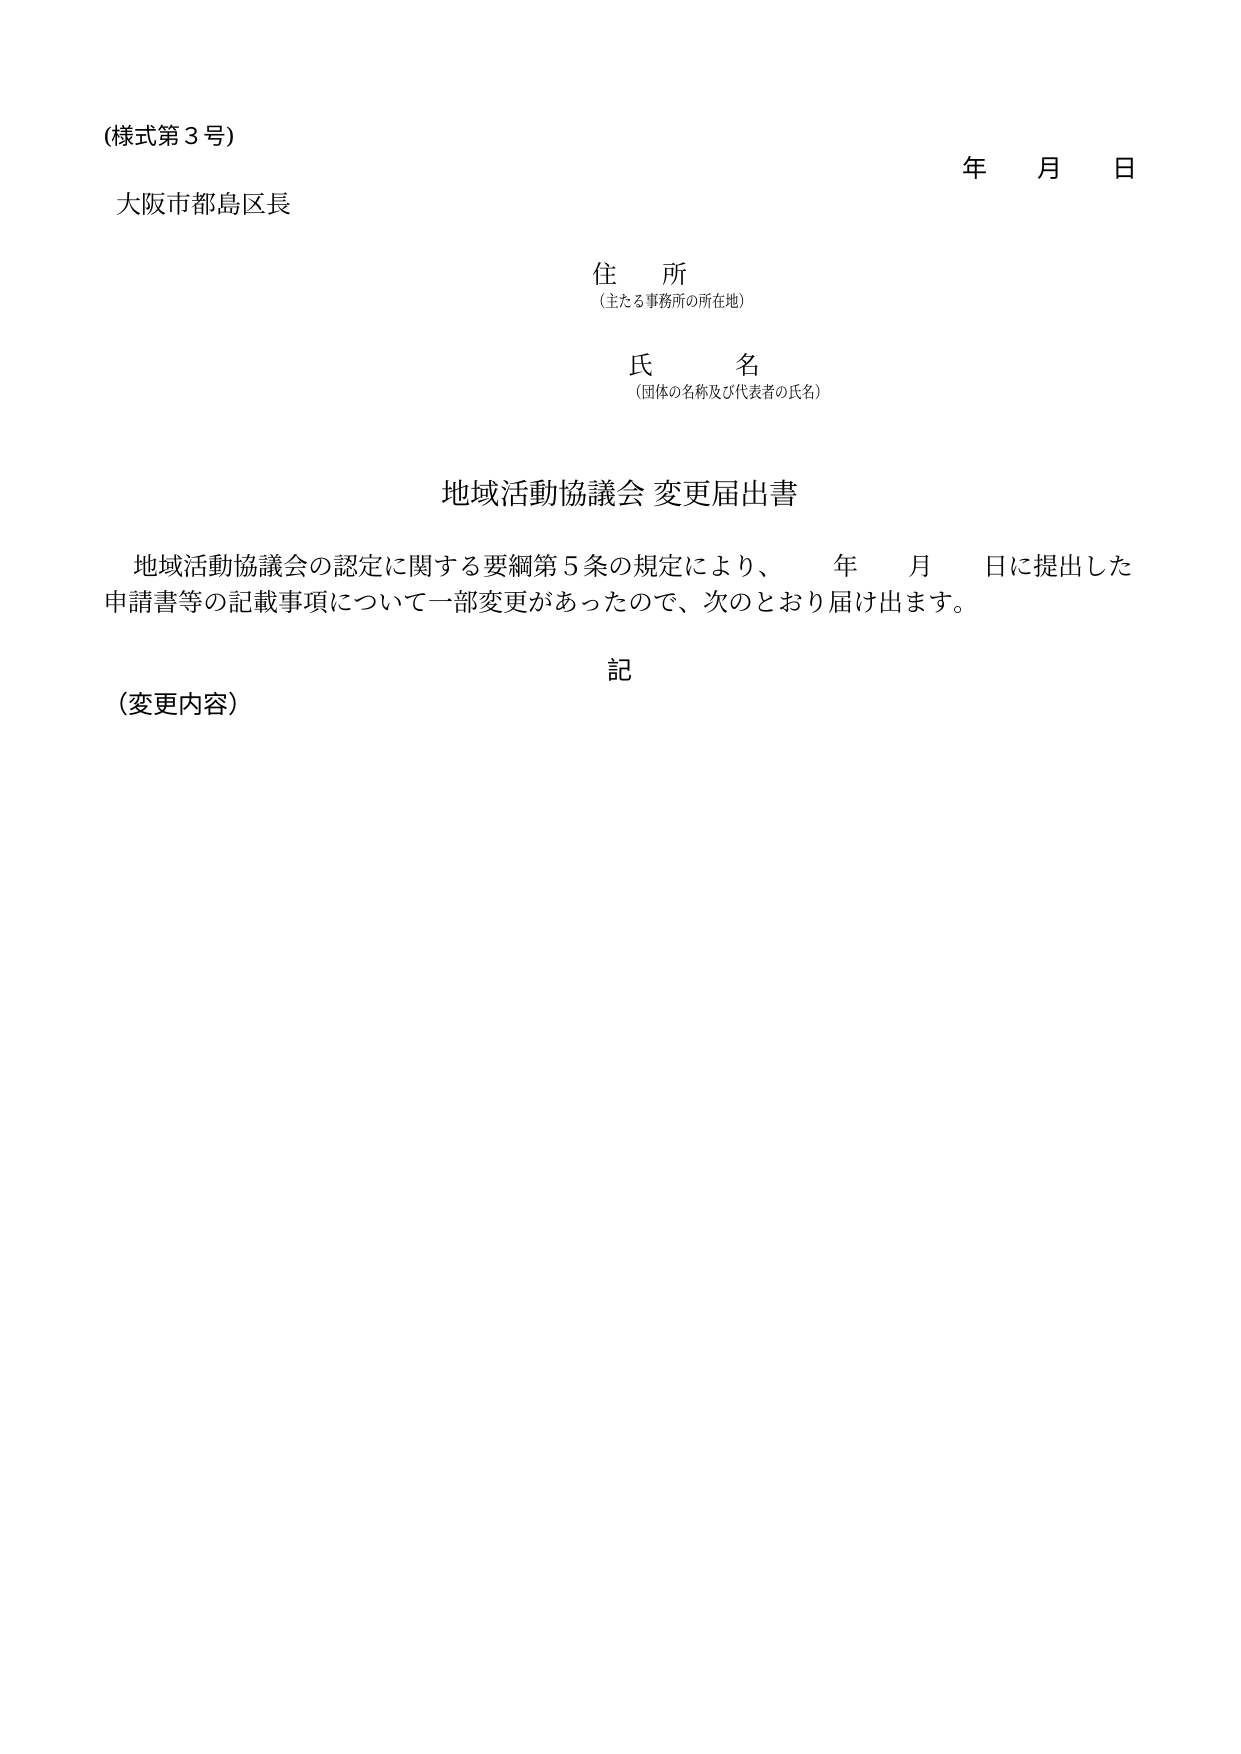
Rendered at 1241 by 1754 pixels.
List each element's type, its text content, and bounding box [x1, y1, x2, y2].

text 地域活動協議会 変更届出書 [103, 471, 1137, 513]
text 地域活動協議会の認定に関する要綱第５条の規定により、 年 月 日に提出した申請書等の記載事項について一部変更があったので、次のとおり届け出ます。 [103, 547, 1137, 619]
text 氏 名 [103, 346, 1137, 382]
text （主たる事務所の所在地） [103, 291, 1137, 312]
text 記 [103, 653, 1137, 687]
text （団体の名称及び代表者の氏名） [103, 382, 1137, 403]
text 住所 [103, 255, 1137, 291]
text （変更内容） [103, 687, 1137, 721]
text 大阪市都島区長 [103, 185, 1137, 221]
text (様式第３号) [103, 120, 1137, 151]
text 年 月 日 [103, 151, 1137, 185]
